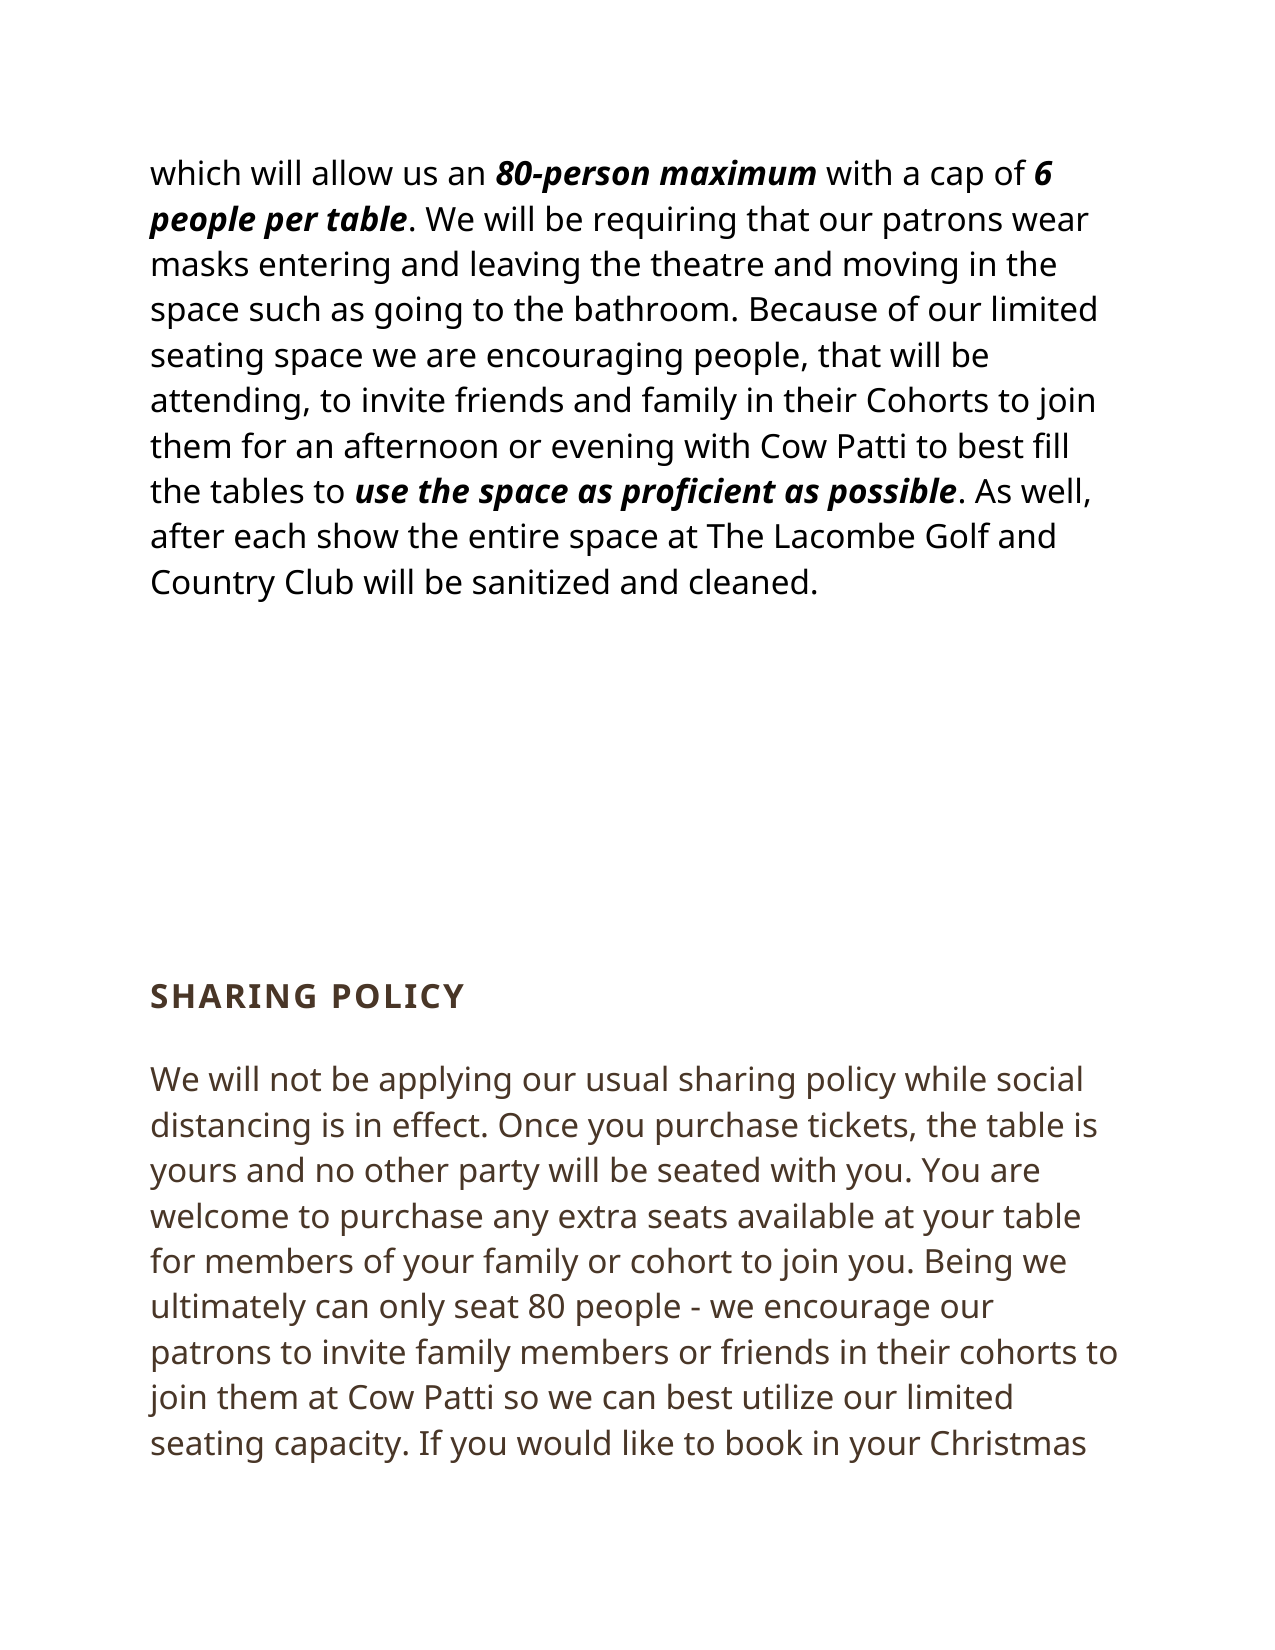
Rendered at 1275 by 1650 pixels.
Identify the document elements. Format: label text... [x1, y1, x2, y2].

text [150, 1056, 1125, 1465]
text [150, 150, 1125, 604]
text SHARING POLICY [150, 973, 1125, 1019]
